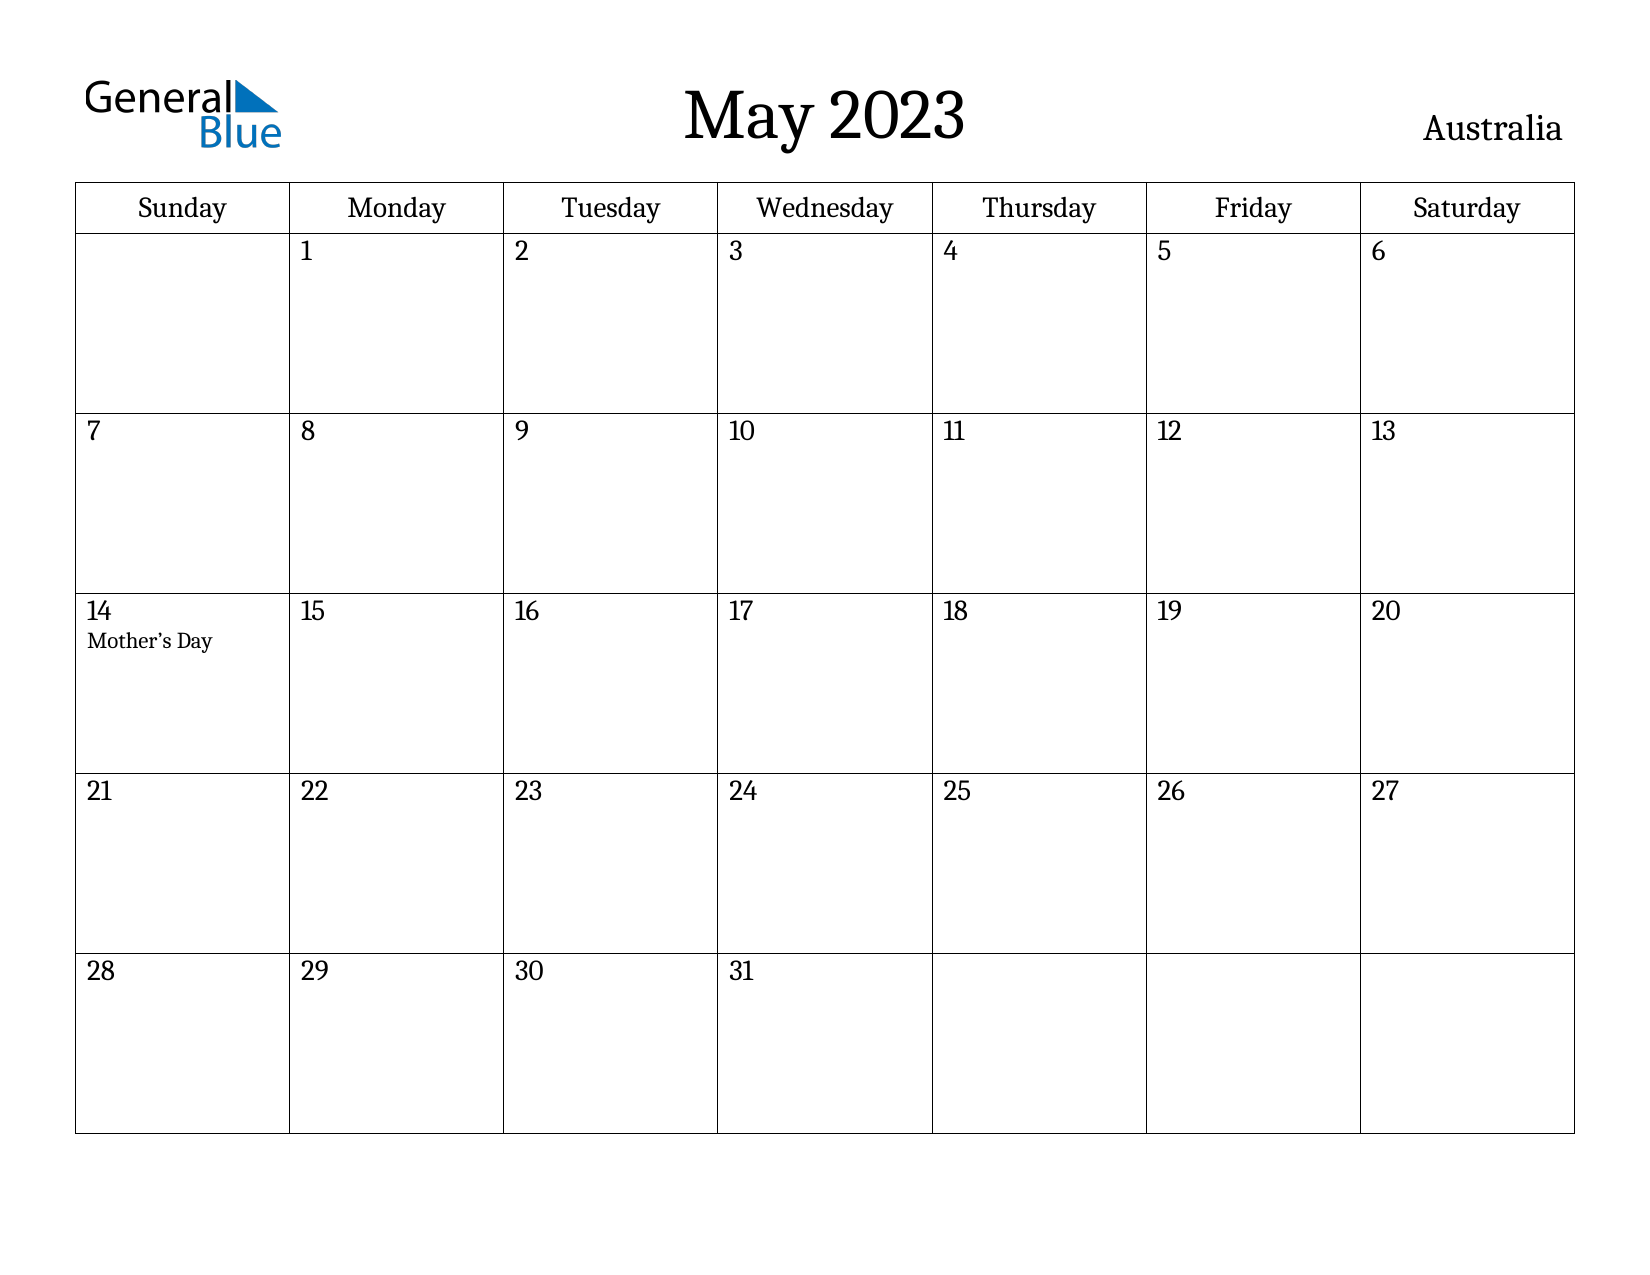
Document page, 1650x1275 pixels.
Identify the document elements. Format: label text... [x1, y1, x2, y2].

table_cell [718, 627, 932, 773]
table_cell 2 [504, 234, 717, 267]
table_cell 21 [76, 774, 289, 807]
table_cell [718, 267, 932, 413]
table_cell 26 [1147, 774, 1360, 807]
table_cell 8 [290, 414, 503, 447]
table_cell 17 [718, 594, 932, 627]
table_cell 18 [933, 594, 1146, 627]
table_header [76, 75, 503, 182]
table_cell [1147, 627, 1360, 773]
table_cell [290, 988, 503, 1133]
table_cell [290, 267, 503, 413]
table_cell [1147, 267, 1360, 413]
table_cell [933, 988, 1146, 1133]
picture [86, 80, 281, 148]
table_cell 1 [290, 234, 503, 267]
table_cell [933, 448, 1146, 593]
table_cell [718, 808, 932, 953]
table_cell [290, 627, 503, 773]
table_cell [76, 808, 289, 953]
table_cell [290, 448, 503, 593]
table_cell 14 [76, 594, 289, 627]
table_cell [718, 448, 932, 593]
table_cell Wednesday [718, 183, 932, 233]
table_cell [504, 627, 717, 773]
table_cell [1147, 954, 1360, 987]
table_cell 15 [290, 594, 503, 627]
table_cell 16 [504, 594, 717, 627]
table_cell [933, 808, 1146, 953]
table_cell Friday [1147, 183, 1360, 233]
table_cell [1361, 627, 1574, 773]
table_cell [76, 267, 289, 413]
table_cell 27 [1361, 774, 1574, 807]
table_cell Mother’s Day [76, 627, 289, 773]
table_cell [1361, 808, 1574, 953]
table_cell [76, 234, 289, 267]
table_header Australia [1146, 75, 1574, 182]
table_cell [76, 988, 289, 1133]
table_cell [1361, 988, 1574, 1133]
table_cell 10 [718, 414, 932, 447]
table_cell [1147, 808, 1360, 953]
table_cell [718, 988, 932, 1133]
table_cell Monday [290, 183, 503, 233]
table_cell [933, 267, 1146, 413]
table_cell 9 [504, 414, 717, 447]
table_cell [504, 808, 717, 953]
table_cell [1361, 954, 1574, 987]
table_cell [1361, 448, 1574, 593]
table_cell Saturday [1361, 183, 1574, 233]
table_cell 23 [504, 774, 717, 807]
table_cell Thursday [933, 183, 1146, 233]
table_cell 11 [933, 414, 1146, 447]
table_cell [290, 808, 503, 953]
table_cell 22 [290, 774, 503, 807]
table_cell Tuesday [504, 183, 717, 233]
table_cell 25 [933, 774, 1146, 807]
table_cell 13 [1361, 414, 1574, 447]
table_cell 3 [718, 234, 932, 267]
table_cell 31 [718, 954, 932, 987]
table_cell 28 [76, 954, 289, 987]
table_cell [504, 448, 717, 593]
table_header May 2023 [504, 75, 1146, 182]
table_cell [504, 988, 717, 1133]
table_cell 5 [1147, 234, 1360, 267]
table_cell 6 [1361, 234, 1574, 267]
table_cell 12 [1147, 414, 1360, 447]
table_cell [933, 627, 1146, 773]
table_cell 29 [290, 954, 503, 987]
table_cell 20 [1361, 594, 1574, 627]
table_cell Sunday [76, 183, 289, 233]
table_cell [1147, 988, 1360, 1133]
table_cell [76, 448, 289, 593]
table_cell 4 [933, 234, 1146, 267]
table_cell 24 [718, 774, 932, 807]
table_cell [933, 954, 1146, 987]
table_cell 30 [504, 954, 717, 987]
table_cell [1147, 448, 1360, 593]
table_cell 7 [76, 414, 289, 447]
table_cell 19 [1147, 594, 1360, 627]
table_cell [1361, 267, 1574, 413]
table_cell [504, 267, 717, 413]
